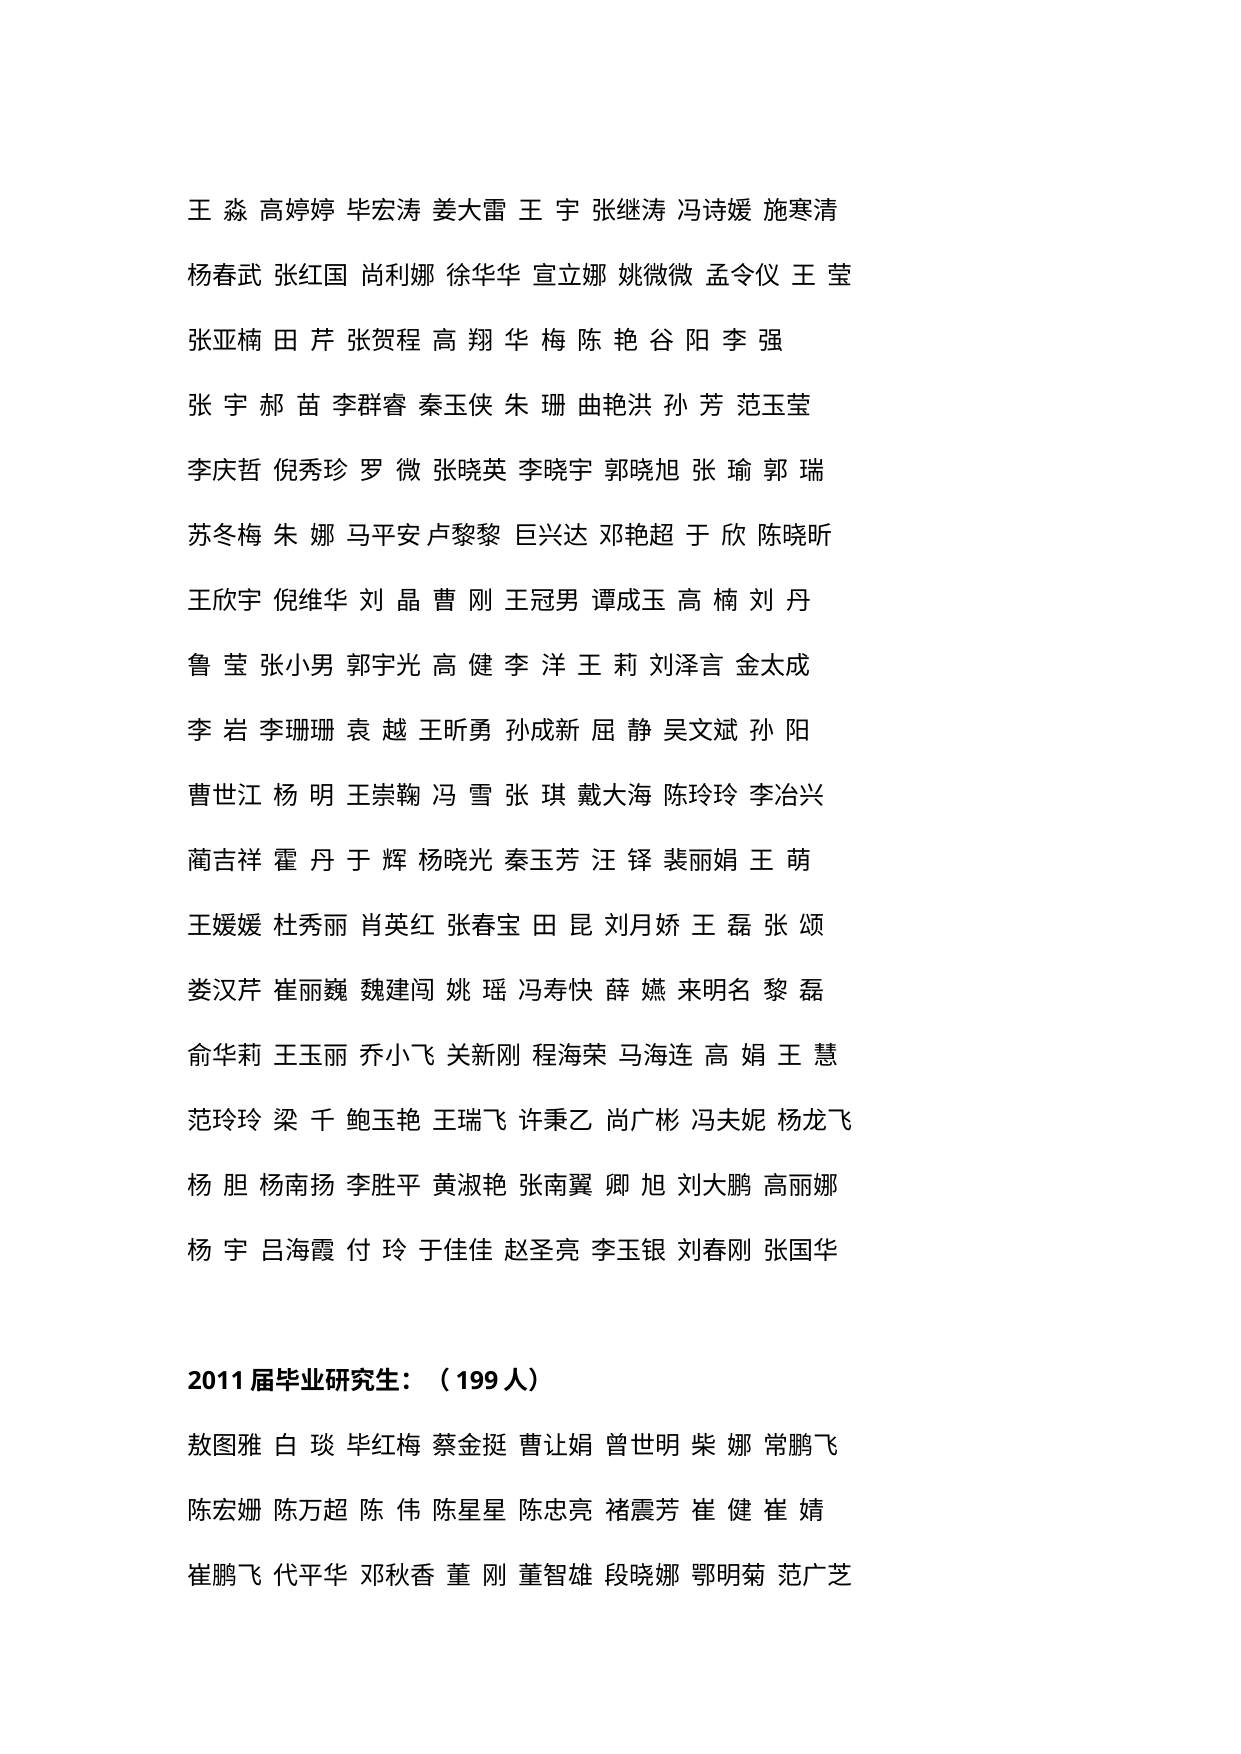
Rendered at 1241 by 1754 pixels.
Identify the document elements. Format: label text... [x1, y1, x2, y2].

text 杨 宇 吕海霞 付 玲 于佳佳 赵圣亮 李玉银 刘春刚 张国华 [187, 1202, 1053, 1267]
text 李庆哲 倪秀珍 罗 微 张晓英 李晓宇 郭晓旭 张 瑜 郭 瑞 [187, 422, 1053, 487]
text 李 岩 李珊珊 袁 越 王昕勇 孙成新 屈 静 吴文斌 孙 阳 [187, 682, 1053, 747]
text 2011届毕业研究生：（ 199人） [187, 1332, 1053, 1397]
text 苏冬梅 朱 娜 马平安 卢黎黎 巨兴达 邓艳超 于 欣 陈晓昕 [187, 487, 1053, 552]
text 王 淼 高婷婷 毕宏涛 姜大雷 王 宇 张继涛 冯诗媛 施寒清 [187, 162, 1053, 227]
text 范玲玲 梁 千 鲍玉艳 王瑞飞 许秉乙 尚广彬 冯夫妮 杨龙飞 [187, 1072, 1053, 1137]
text 鲁 莹 张小男 郭宇光 高 健 李 洋 王 莉 刘泽言 金太成 [187, 617, 1053, 682]
text 崔鹏飞 代平华 邓秋香 董 刚 董智雄 段晓娜 鄂明菊 范广芝 [187, 1527, 1053, 1592]
text 张亚楠 田 芹 张贺程 高 翔 华 梅 陈 艳 谷 阳 李 强 [187, 292, 1053, 357]
text 娄汉芹 崔丽巍 魏建闯 姚 瑶 冯寿快 薛 嬿 来明名 黎 磊 [187, 942, 1053, 1007]
text 王欣宇 倪维华 刘 晶 曹 刚 王冠男 谭成玉 高 楠 刘 丹 [187, 552, 1053, 617]
text 蔺吉祥 霍 丹 于 辉 杨晓光 秦玉芳 汪 铎 裴丽娟 王 萌 [187, 812, 1053, 877]
text 王媛媛 杜秀丽 肖英红 张春宝 田 昆 刘月娇 王 磊 张 颂 [187, 877, 1053, 942]
text 俞华莉 王玉丽 乔小飞 关新刚 程海荣 马海连 高 娟 王 慧 [187, 1007, 1053, 1072]
text 张 宇 郝 苗 李群睿 秦玉侠 朱 珊 曲艳洪 孙 芳 范玉莹 [187, 357, 1053, 422]
text 杨春武 张红国 尚利娜 徐华华 宣立娜 姚微微 孟令仪 王 莹 [187, 227, 1053, 292]
text 曹世江 杨 明 王崇鞠 冯 雪 张 琪 戴大海 陈玲玲 李冶兴 [187, 747, 1053, 812]
text 杨 胆 杨南扬 李胜平 黄淑艳 张南翼 卿 旭 刘大鹏 高丽娜 [187, 1137, 1053, 1202]
text 陈宏姗 陈万超 陈 伟 陈星星 陈忠亮 褚震芳 崔 健 崔 婧 [187, 1462, 1053, 1527]
text 敖图雅 白 琰 毕红梅 蔡金挺 曹让娟 曾世明 柴 娜 常鹏飞 [187, 1397, 1053, 1462]
